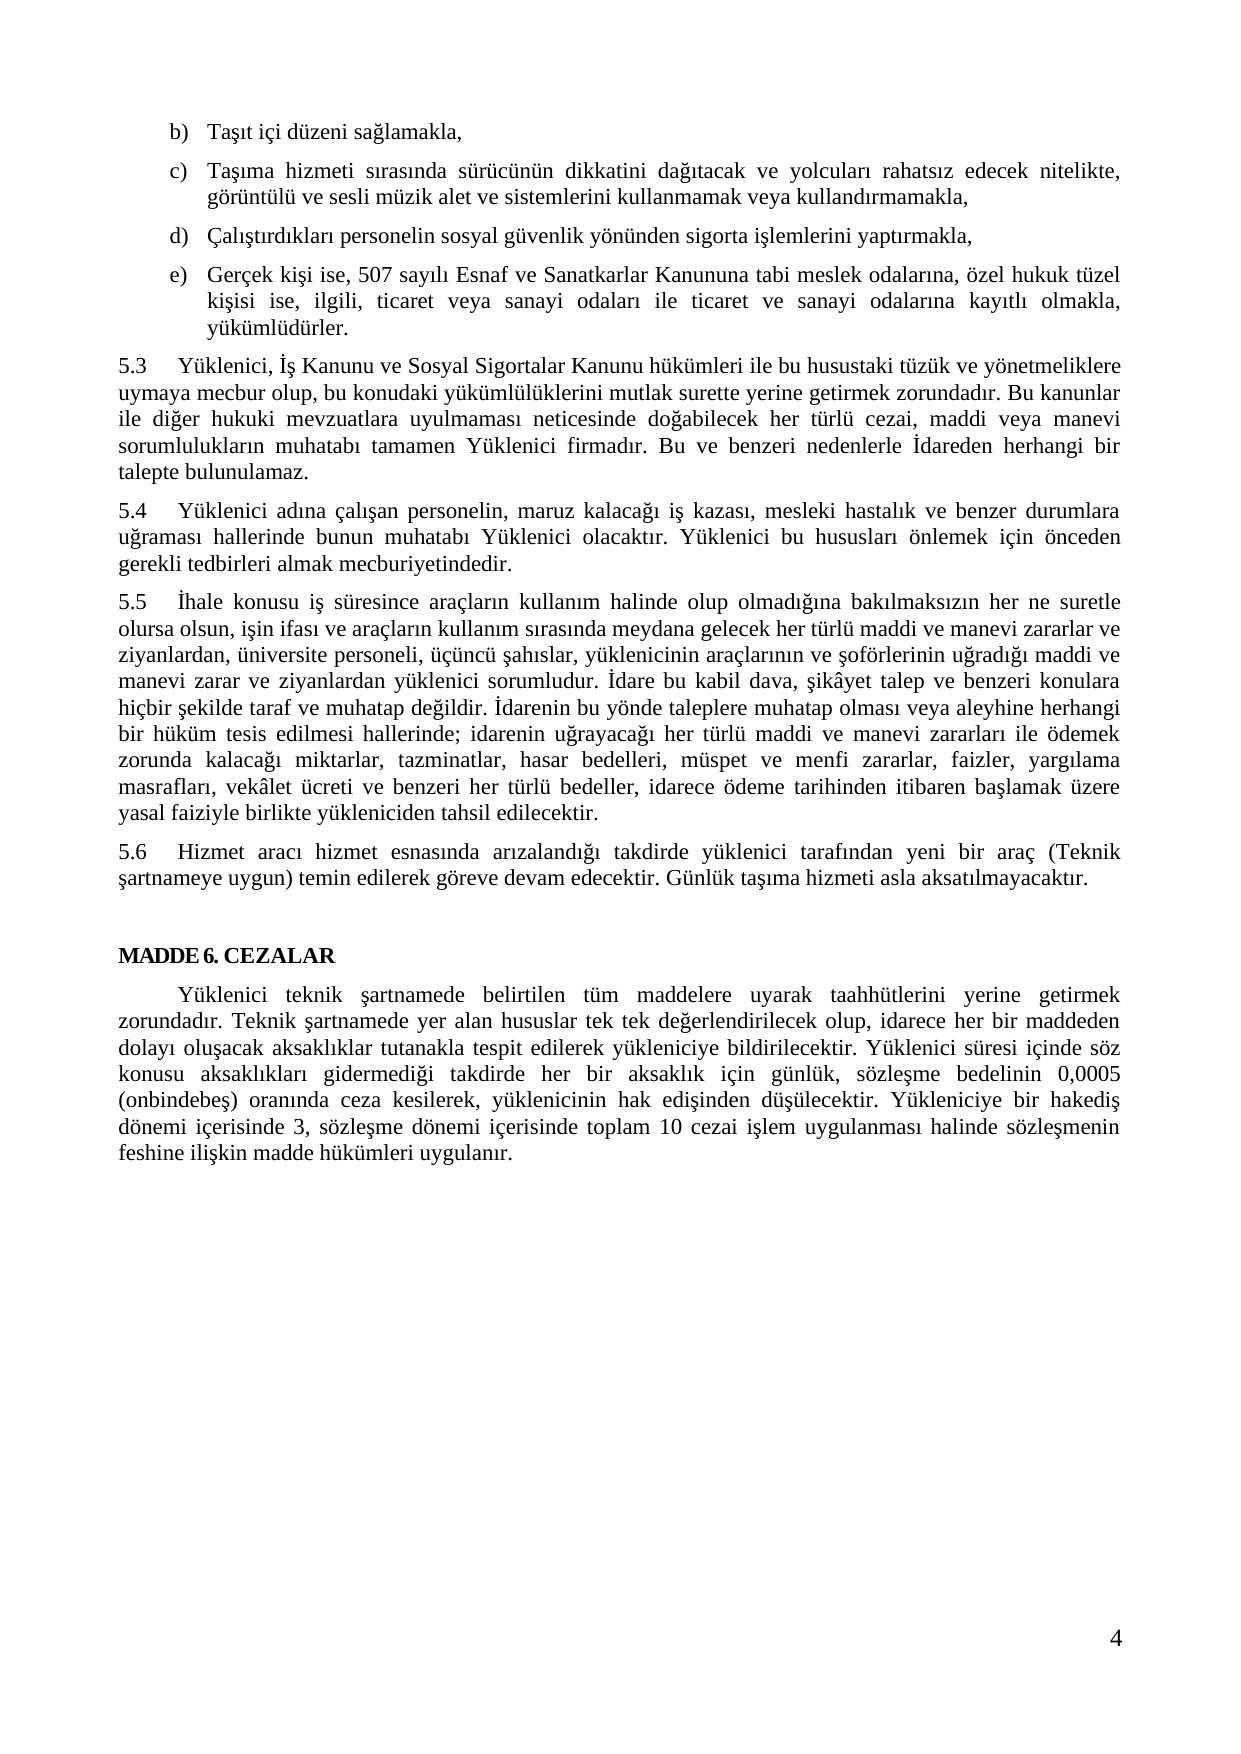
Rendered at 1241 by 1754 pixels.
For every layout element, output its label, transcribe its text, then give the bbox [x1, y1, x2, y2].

list Gerçek kişi ise, 507 sayılı Esnaf ve Sanatkarlar Kanununa tabi meslek odalarına, özel hukuk tüzel kişisi ise, ilgili, ticaret veya sanayi odaları ile ticaret ve sanayi odalarına kayıtlı olmakla, yükümlüdürler. [169, 261, 1122, 340]
list Yüklenici adına çalışan personelin, maruz kalacağı iş kazası, mesleki hastalık ve benzer durumlara uğraması hallerinde bunun muhatabı Yüklenici olacaktır. Yüklenici bu hususları önlemek için önceden gerekli tedbirleri almak mecburiyetindedir. [118, 497, 1122, 576]
text Yüklenici teknik şartnamede belirtilen tüm maddelere uyarak taahhütlerini yerine getirmek zorundadır. Teknik şartnamede yer alan hususlar tek tek değerlendirilecek olup, idarece her bir maddeden dolayı oluşacak aksaklıklar tutanakla tespit edilerek yükleniciye bildirilecektir. Yüklenici süresi içinde söz konusu aksaklıkları gidermediği takdirde her bir aksaklık için günlük, sözleşme bedelinin 0,0005 (onbindebeş) oranında ceza kesilerek, yüklenicinin hak edişinden düşülecektir. Yükleniciye bir hakediş dönemi içerisinde 3, sözleşme dönemi içerisinde toplam 10 cezai işlem uygulanması halinde sözleşmenin feshine ilişkin madde hükümleri uygulanır. [118, 981, 1122, 1166]
text MADDE 6. CEZALAR [118, 942, 1122, 968]
list Yüklenici, İş Kanunu ve Sosyal Sigortalar Kanunu hükümleri ile bu husustaki tüzük ve yönetmeliklere uymaya mecbur olup, bu konudaki yükümlülüklerini mutlak surette yerine getirmek zorundadır. Bu kanunlar ile diğer hukuki mevzuatlara uyulmaması neticesinde doğabilecek her türlü cezai, maddi veya manevi sorumlulukların muhatabı tamamen Yüklenici firmadır. Bu ve benzeri nedenlerle İdareden herhangi bir talepte bulunulamaz. [118, 353, 1122, 484]
list Çalıştırdıkları personelin sosyal güvenlik yönünden sigorta işlemlerini yaptırmakla, [169, 222, 1122, 248]
list Taşıma hizmeti sırasında sürücünün dikkatini dağıtacak ve yolcuları rahatsız edecek nitelikte, görüntülü ve sesli müzik alet ve sistemlerini kullanmamak veya kullandırmamakla, [169, 157, 1122, 210]
list Hizmet aracı hizmet esnasında arızalandığı takdirde yüklenici tarafından yeni bir araç (Teknik şartnameye uygun) temin edilerek göreve devam edecektir. Günlük taşıma hizmeti asla aksatılmayacaktır. [118, 838, 1122, 891]
list İhale konusu iş süresince araçların kullanım halinde olup olmadığına bakılmaksızın her ne suretle olursa olsun, işin ifası ve araçların kullanım sırasında meydana gelecek her türlü maddi ve manevi zararlar ve ziyanlardan, üniversite personeli, üçüncü şahıslar, yüklenicinin araçlarının ve şoförlerinin uğradığı maddi ve manevi zarar ve ziyanlardan yüklenici sorumludur. İdare bu kabil dava, şikâyet talep ve benzeri konulara hiçbir şekilde taraf ve muhatap değildir. İdarenin bu yönde taleplere muhatap olması veya aleyhine herhangi bir hüküm tesis edilmesi hallerinde; idarenin uğrayacağı her türlü maddi ve manevi zararları ile ödemek zorunda kalacağı miktarlar, tazminatlar, hasar bedelleri, müspet ve menfi zararlar, faizler, yargılama masrafları, vekâlet ücreti ve benzeri her türlü bedeller, idarece ödeme tarihinden itibaren başlamak üzere yasal faiziyle birlikte yükleniciden tahsil edilecektir. [118, 588, 1122, 826]
list Taşıt içi düzeni sağlamakla, [169, 118, 1122, 144]
